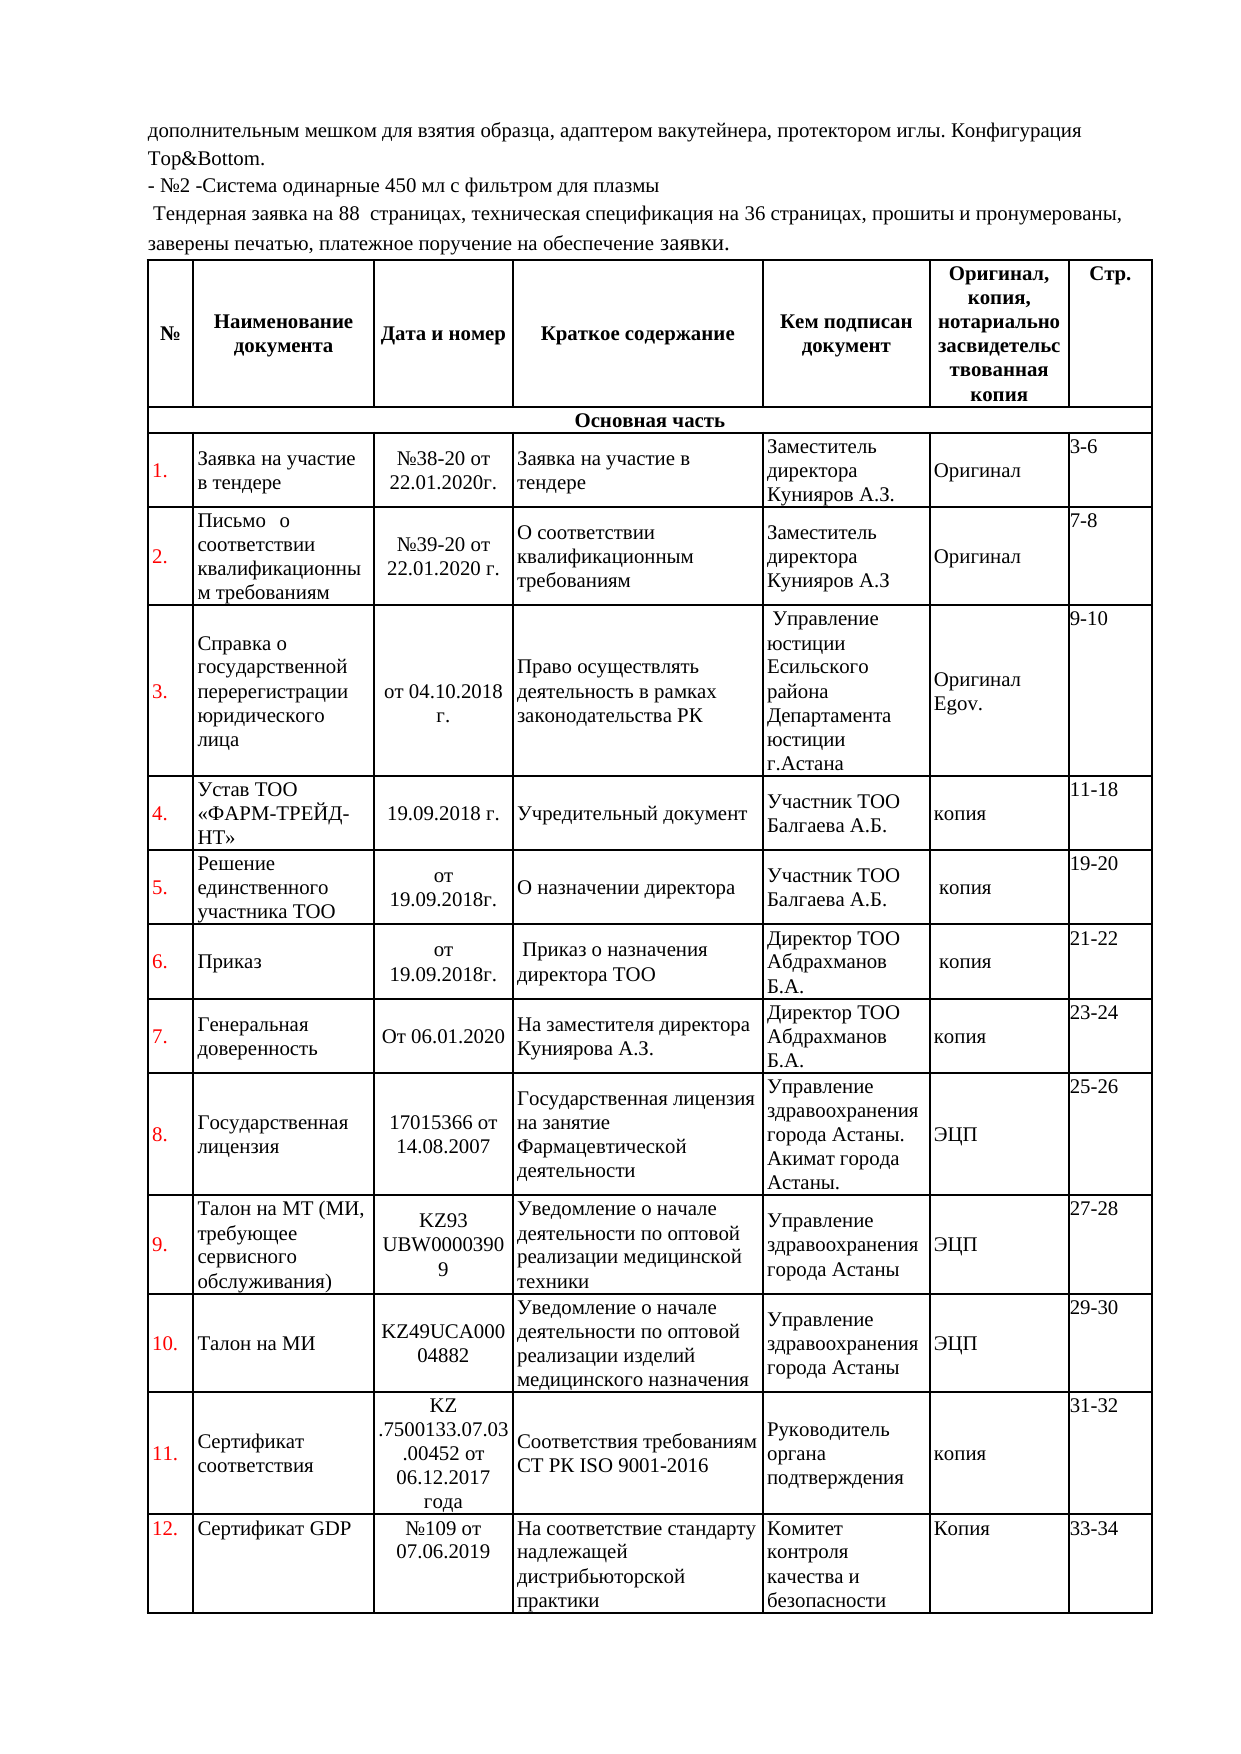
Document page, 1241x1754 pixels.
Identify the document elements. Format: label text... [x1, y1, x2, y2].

table_cell KZ93UBW00003909 [375, 1196, 512, 1293]
table_cell [149, 851, 192, 923]
table_cell 11-18 [1070, 777, 1151, 849]
table_cell Право осуществлять деятельность в рамках законодательства РК [514, 606, 762, 775]
table_cell Оригинал [931, 508, 1068, 604]
table_cell от 19.09.2018г. [375, 925, 512, 998]
table_cell Соответствия требованиям СТ РК ISO 9001-2016 [514, 1393, 762, 1513]
table_cell Заявка на участие в тендере [514, 434, 762, 506]
table_cell На заместителя директора Куниярова А.З. [514, 1000, 762, 1072]
table_cell Государственная лицензия на занятие Фармацевтической деятельности [514, 1074, 762, 1194]
table_cell Основная часть [149, 408, 1151, 432]
table_cell [149, 606, 192, 775]
table_cell №39-20 от 22.01.2020 г. [375, 508, 512, 604]
table_cell Заместитель директора Кунияров А.З [764, 508, 929, 604]
table_cell 9-10 [1070, 606, 1151, 775]
table_cell Уведомление о начале деятельности по оптовой реализации медицинской техники [514, 1196, 762, 1293]
table_cell Справка о государственной перерегистрации юридического лица [194, 606, 373, 775]
table_cell Оригинал [931, 434, 1068, 506]
table_cell Талон на МИ [194, 1295, 373, 1391]
table_cell [149, 925, 192, 998]
table_cell Приказ о назначения директора ТОО [514, 925, 762, 998]
table_cell 27-28 [1070, 1196, 1151, 1293]
table_cell копия [931, 777, 1068, 849]
table_header № [149, 261, 192, 406]
table_cell Сертификат GDP [194, 1515, 373, 1612]
table_cell [149, 1393, 192, 1513]
table_cell Талон на МТ (МИ, требующее сервисного обслуживания) [194, 1196, 373, 1293]
table_cell KZ49UCA00004882 [375, 1295, 512, 1391]
table_cell 19.09.2018 г. [375, 777, 512, 849]
table_cell ЭЦП [931, 1074, 1068, 1194]
table_cell Копия [931, 1515, 1068, 1612]
table_header Дата и номер [375, 261, 512, 406]
table_cell [149, 1196, 192, 1293]
table_cell [149, 1295, 192, 1391]
table_cell Участник ТОО Балгаева А.Б. [764, 851, 929, 923]
table_cell №38-20 от 22.01.2020г. [375, 434, 512, 506]
table_cell Руководитель органа подтверждения [764, 1393, 929, 1513]
table_cell Управление юстиции Есильского района Департамента юстиции г.Астана [764, 606, 929, 775]
table_header Стр. [1070, 261, 1151, 406]
table_cell Письмо о соответствии квалификационным требованиям [194, 508, 373, 604]
table_cell Оригинал Egov. [931, 606, 1068, 775]
table_cell Директор ТОО Абдрахманов Б.А. [764, 1000, 929, 1072]
table_cell №109 от 07.06.2019 [375, 1515, 512, 1612]
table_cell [764, 1515, 929, 1612]
table_cell [149, 1074, 192, 1194]
table_cell 29-30 [1070, 1295, 1151, 1391]
table_cell 17015366 от 14.08.2007 [375, 1074, 512, 1194]
table_cell 31-32 [1070, 1393, 1151, 1513]
table_header Краткое содержание [514, 261, 762, 406]
table_cell KZ.7500133.07.03.00452 от 06.12.2017 года [375, 1393, 512, 1513]
table_cell 21-22 [1070, 925, 1151, 998]
table_cell Директор ТОО Абдрахманов Б.А. [764, 925, 929, 998]
table_cell от 04.10.2018 г. [375, 606, 512, 775]
table_cell 23-24 [1070, 1000, 1151, 1072]
table_cell О соответствии квалификационным требованиям [514, 508, 762, 604]
table_cell [149, 434, 192, 506]
table_cell 25-26 [1070, 1074, 1151, 1194]
table_cell 19-20 [1070, 851, 1151, 923]
table_cell Заместитель директора Кунияров А.З. [764, 434, 929, 506]
table_cell Управление здравоохранения города Астаны. Акимат города Астаны. [764, 1074, 929, 1194]
table_cell [149, 777, 192, 849]
table_cell Уведомление о начале деятельности по оптовой реализации изделий медицинского назначения [514, 1295, 762, 1391]
table_cell от 19.09.2018г. [375, 851, 512, 923]
table_cell Заявка на участие в тендере [194, 434, 373, 506]
table_cell От 06.01.2020 [375, 1000, 512, 1072]
table_cell копия [931, 1000, 1068, 1072]
table_cell [149, 508, 192, 604]
table_cell Сертификат соответствия [194, 1393, 373, 1513]
table_cell О назначении директора [514, 851, 762, 923]
table_cell Устав ТОО «ФАРМ-ТРЕЙД-НТ» [194, 777, 373, 849]
table_cell Генеральная доверенность [194, 1000, 373, 1072]
table_cell копия [931, 851, 1068, 923]
table_cell 3-6 [1070, 434, 1151, 506]
table_cell ЭЦП [931, 1295, 1068, 1391]
table_cell копия [931, 1393, 1068, 1513]
table_cell Решение единственного участника ТОО [194, 851, 373, 923]
table_cell Управление здравоохранения города Астаны [764, 1295, 929, 1391]
table_cell Приказ [194, 925, 373, 998]
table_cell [514, 1515, 762, 1612]
table_cell [149, 1515, 192, 1612]
table_cell ЭЦП [931, 1196, 1068, 1293]
table_header Кем подписан документ [764, 261, 929, 406]
table_cell 7-8 [1070, 508, 1151, 604]
table_cell Участник ТОО Балгаева А.Б. [764, 777, 929, 849]
table_header Оригинал, копия, нотариально засвидетельствованная копия [931, 261, 1068, 406]
table_cell копия [931, 925, 1068, 998]
table_cell Государственная лицензия [194, 1074, 373, 1194]
text Тендерная заявка на 88 страницах, техническая спецификация на 36 страницах, прошиты и пронумерованы, заверены печатью, платежное поручение на обеспечение заявки. [148, 201, 1152, 255]
table_header Наименование документа [194, 261, 373, 406]
table_cell [149, 1000, 192, 1072]
table_cell Учредительный документ [514, 777, 762, 849]
text - №2 -Система одинарные 450 мл с фильтром для плазмы [148, 173, 1152, 197]
table_cell Управление здравоохранения города Астаны [764, 1196, 929, 1293]
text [148, 118, 1152, 170]
table_cell 33-34 [1070, 1515, 1151, 1612]
